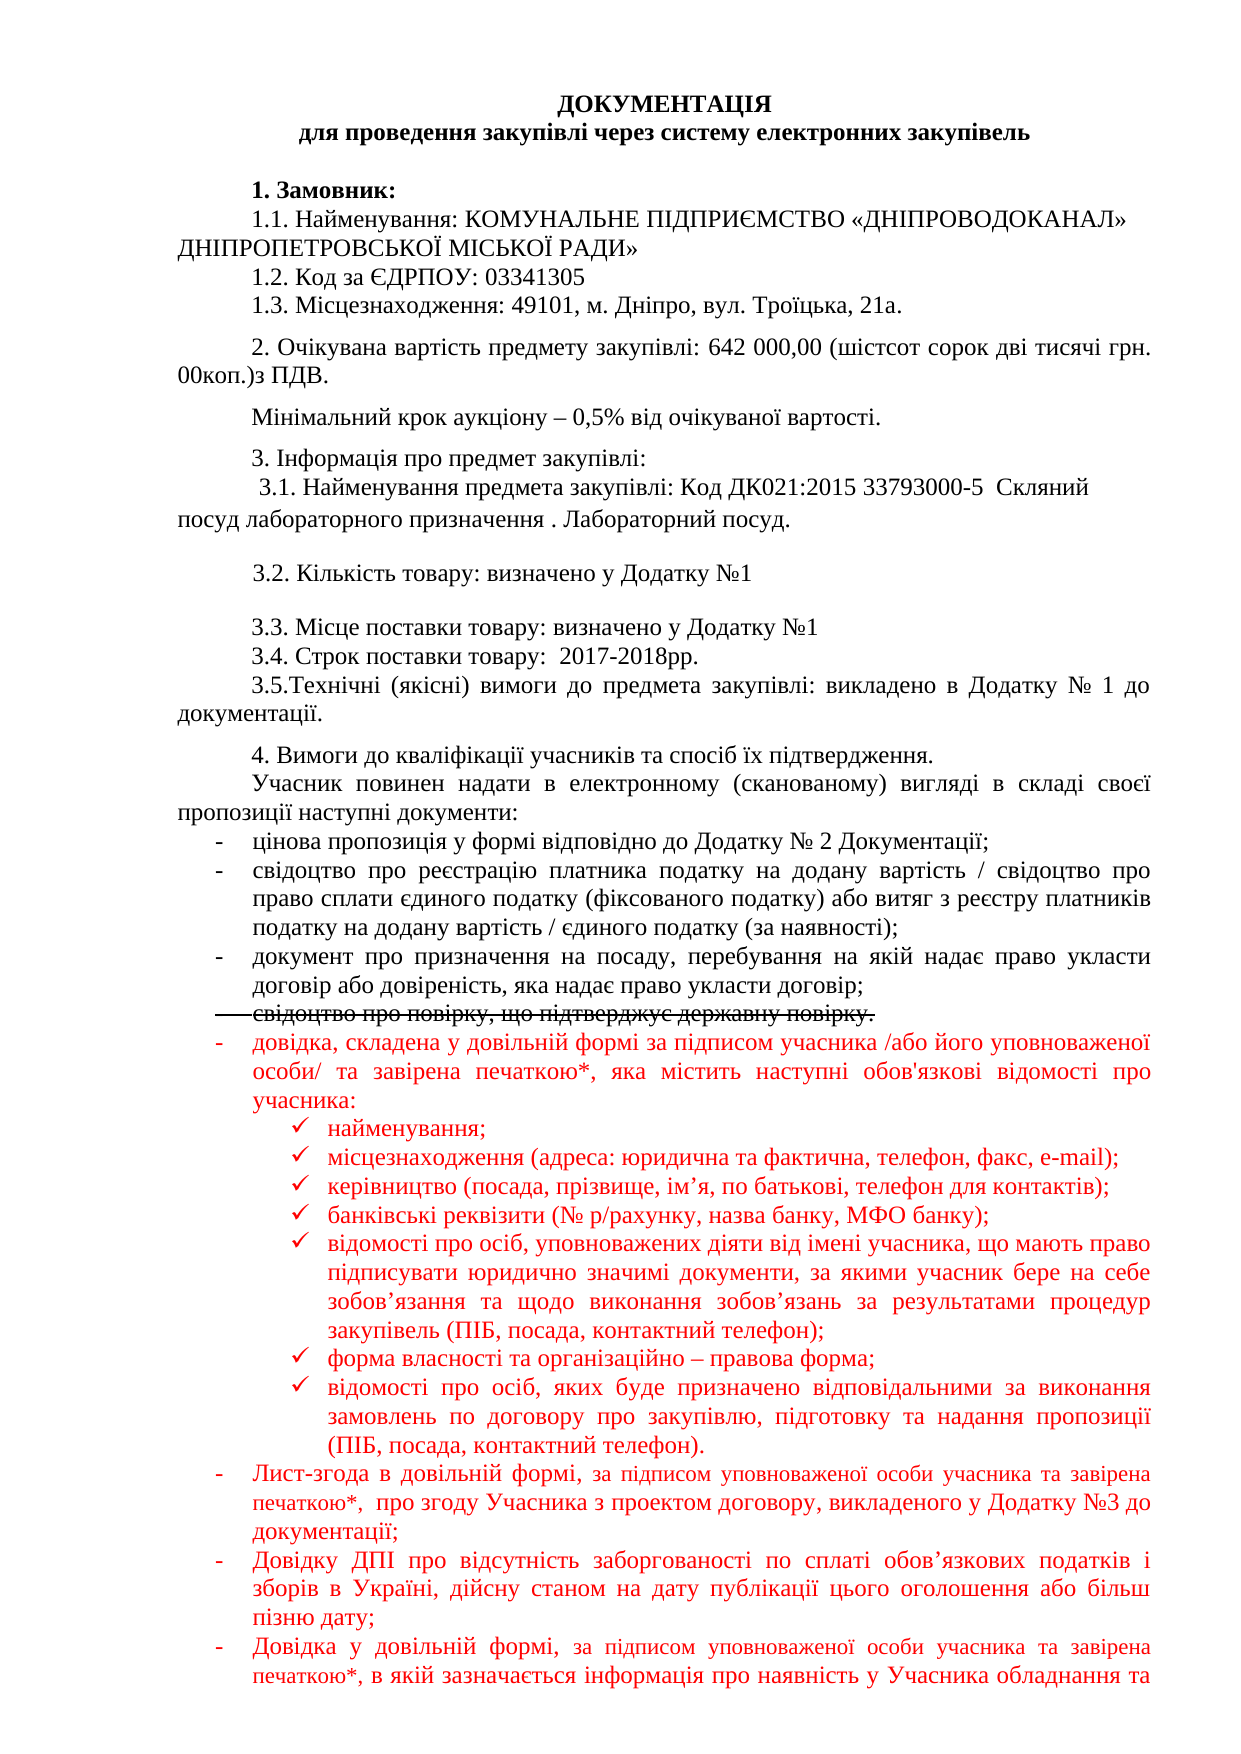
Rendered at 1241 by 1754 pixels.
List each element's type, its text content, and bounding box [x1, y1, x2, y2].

list Довідку ДПІ про відсутність заборгованості по сплаті обов’язкових податків і зборів в Україні, дійсну станом на дату публікації цього оголошення або більш пізню дату; [215, 1545, 1152, 1631]
text 3.1. Найменування предмета закупівлі: Код ДК021:2015 33793000-5 Скляний посуд лабораторного призначення . Лабораторний посуд. [177, 472, 1152, 533]
list цінова пропозиція у формі відповідно до Додатку № 2 Документації; [215, 826, 1152, 855]
list довідка, складена у довільній формі за підписом учасника /або його уповноваженої особи/ та завірена печаткою*, яка містить наступні обов'язкові відомості про учасника: [215, 1027, 1152, 1113]
list місцезнаходження (адреса: юридична та фактична, телефон, факс, e-mail); [290, 1142, 1152, 1171]
list відомості про осіб, яких буде призначено відповідальними за виконання замовлень по договору про закупівлю, підготовку та надання пропозиції (ПІБ, посада, контактний телефон). [290, 1372, 1152, 1458]
list найменування; [290, 1113, 1152, 1142]
text 2. Очікувана вартість предмету закупівлі: 642 000,00 (шістсот сорок дві тисячі грн. 00коп.)з ПДВ. [177, 332, 1152, 389]
text 3.4. Строк поставки товару: 2017-2018рр. [177, 641, 1152, 670]
text 1. Замовник: [177, 175, 1152, 204]
list Лист-згода в довільній формі, за підписом уповноваженої особи учасника та завірена печаткою*, про згоду Учасника з проектом договору, викладеного у Додатку №3 до документації; [215, 1458, 1152, 1545]
text 4. Вимоги до кваліфікації учасників та спосіб їх підтвердження. [177, 740, 1152, 768]
text 3. Інформація про предмет закупівлі: [177, 443, 1152, 472]
text 1.2. Код за ЄДРПОУ: 03341305 [177, 262, 1152, 290]
text 3.5.Технічні (якісні) вимоги до предмета закупівлі: викладено в Додатку № 1 до документації. [177, 670, 1152, 727]
text Мінімальний крок аукціону – 0,5% від очікуваної вартості. [177, 402, 1152, 430]
text Учасник повинен надати в електронному (сканованому) вигляді в складі своєї пропозиції наступні документи: [177, 768, 1152, 826]
text для проведення закупівлі через систему електронних закупівель [177, 117, 1152, 146]
text 1.1. Найменування: КОМУНАЛЬНЕ ПІДПРИЄМСТВО «ДНІПРОВОДОКАНАЛ» ДНІПРОПЕТРОВСЬКОЇ МІСЬКОЇ РАДИ» [177, 204, 1152, 262]
list форма власності та організаційно – правова форма; [290, 1343, 1152, 1372]
text 3.2. Кількість товару: визначено у Додатку №1 [177, 558, 1152, 587]
text ДОКУМЕНТАЦІЯ [177, 89, 1152, 117]
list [215, 1631, 1152, 1688]
list відомості про осіб, уповноважених діяти від імені учасника, що мають право підписувати юридично значимі документи, за якими учасник бере на себе зобов’язання та щодо виконання зобов’язань за результатами процедур закупівель (ПІБ, посада, контактний телефон); [290, 1228, 1152, 1343]
list документ про призначення на посаду, перебування на якій надає право укласти договір або довіреність, яка надає право укласти договір; [215, 941, 1152, 998]
text 1.3. Місцезнаходження: 49101, м. Дніпро, вул. Троїцька, 21а. [177, 290, 1152, 319]
list свідоцтво про реєстрацію платника податку на додану вартість / свідоцтво про право сплати єдиного податку (фіксованого податку) або витяг з реєстру платників податку на додану вартість / єдиного податку (за наявності); [215, 855, 1152, 941]
list банківські реквізити (№ р/рахунку, назва банку, МФО банку); [290, 1200, 1152, 1228]
list свідоцтво про повірку, що підтверджує державну повірку. [215, 998, 1152, 1027]
text 3.3. Місце поставки товару: визначено у Додатку №1 [177, 612, 1152, 641]
list керівництво (посада, прізвище, ім’я, по батькові, телефон для контактів); [290, 1171, 1152, 1200]
